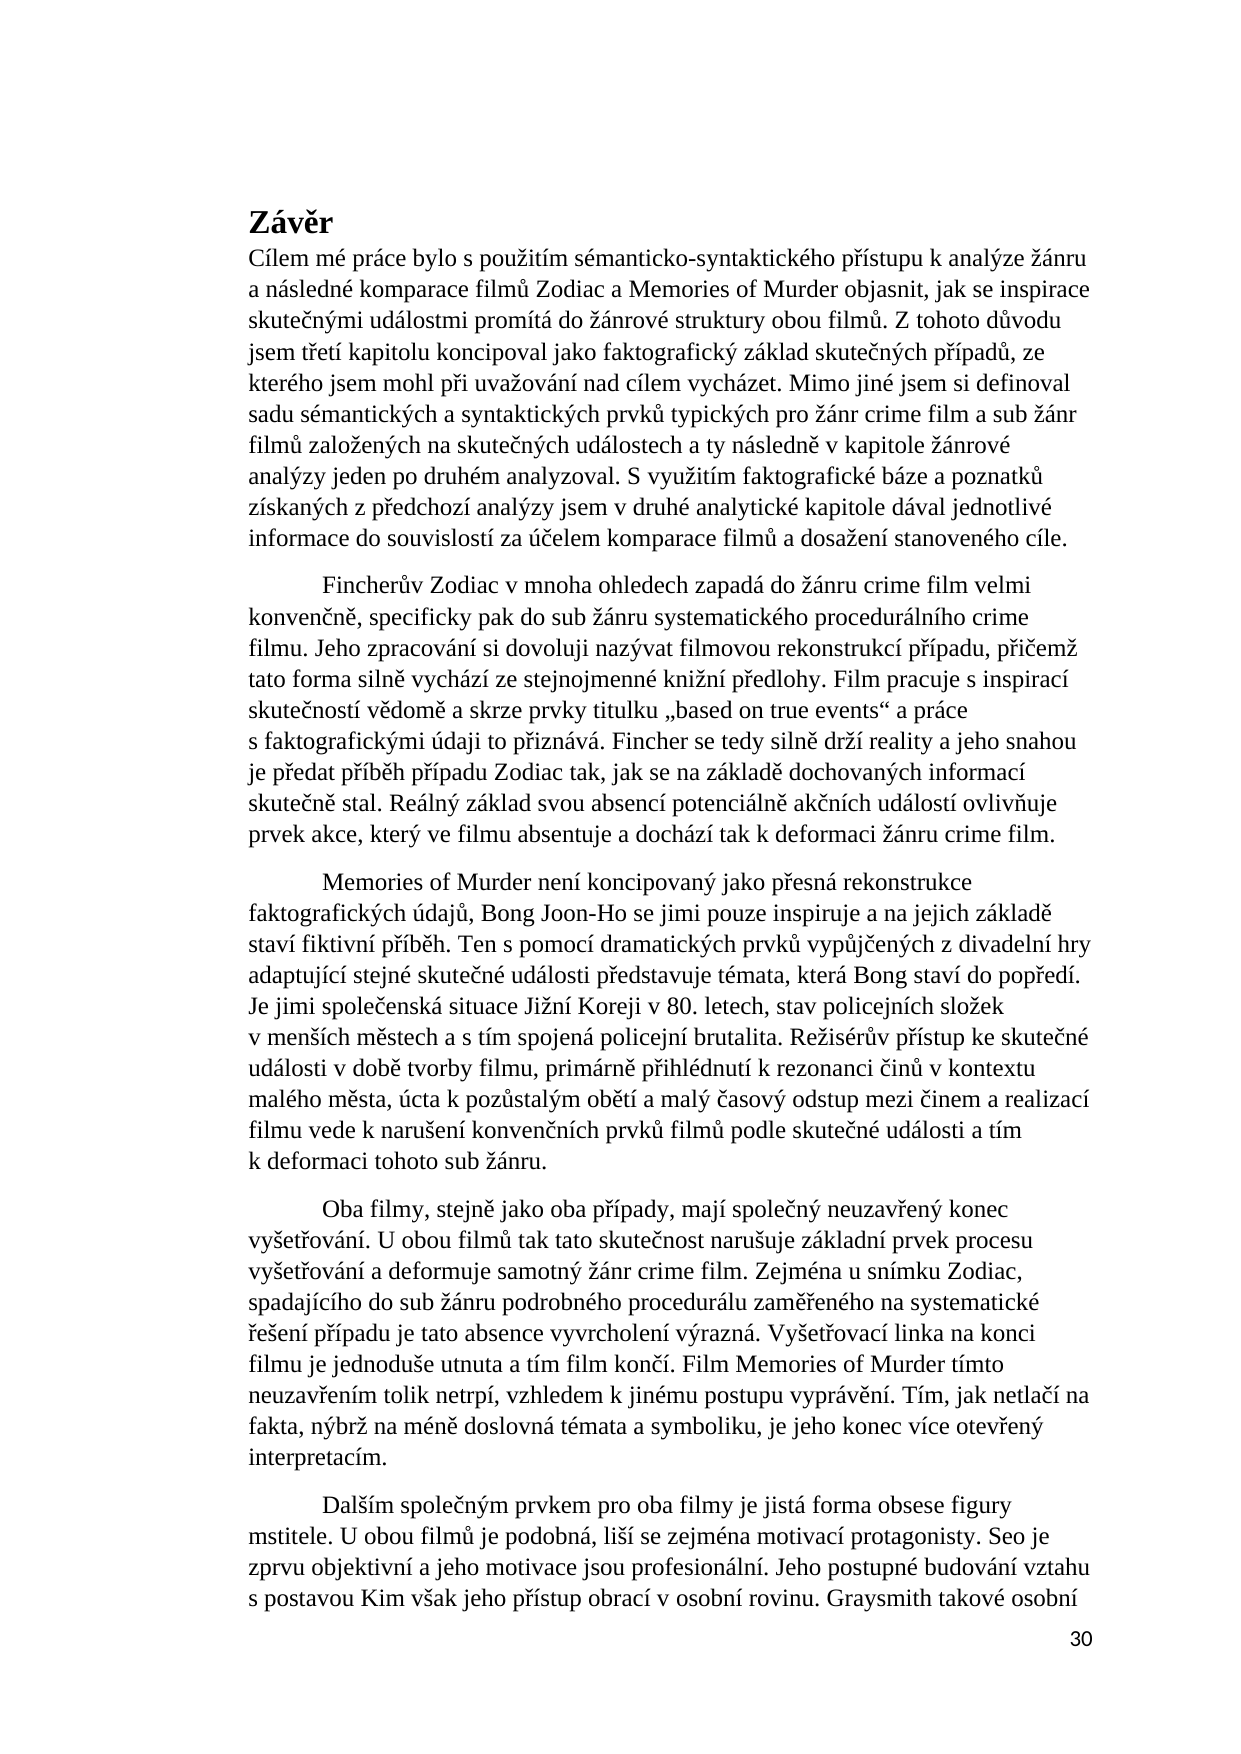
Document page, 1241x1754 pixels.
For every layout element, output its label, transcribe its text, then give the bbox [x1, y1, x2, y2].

text Memories of Murder není koncipovaný jako přesná rekonstrukce faktografických údajů, Bong Joon-Ho se jimi pouze inspiruje a na jejich základě staví fiktivní příběh. Ten s pomocí dramatických prvků vypůjčených z divadelní hry adaptující stejné skutečné události představuje témata, která Bong staví do popředí. Je jimi společenská situace Jižní Koreji v 80. letech, stav policejních složek v menších městech a s tím spojená policejní brutalita. Režisérův přístup ke skutečné události v době tvorby filmu, primárně přihlédnutí k rezonanci činů v kontextu malého města, úcta k pozůstalým obětí a malý časový odstup mezi činem a realizací filmu vede k narušení konvenčních prvků filmů podle skutečné události a tím k deformaci tohoto sub žánru. [248, 867, 1092, 1175]
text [248, 1490, 1092, 1612]
text Fincherův Zodiac v mnoha ohledech zapadá do žánru crime film velmi konvenčně, specificky pak do sub žánru systematického procedurálního crime filmu. Jeho zpracování si dovoluji nazývat filmovou rekonstrukcí případu, přičemž tato forma silně vychází ze stejnojmenné knižní předlohy. Film pracuje s inspirací skutečností vědomě a skrze prvky titulku „based on true events“ a práce s faktografickými údaji to přiznává. Fincher se tedy silně drží reality a jeho snahou je předat příběh případu Zodiac tak, jak se na základě dochovaných informací skutečně stal. Reálný základ svou absencí potenciálně akčních událostí ovlivňuje prvek akce, který ve filmu absentuje a dochází tak k deformaci žánru crime film. [248, 571, 1092, 848]
subtitle Závěr [248, 202, 1092, 241]
text Cílem mé práce bylo s použitím sémanticko-syntaktického přístupu k analýze žánru a následné komparace filmů Zodiac a Memories of Murder objasnit, jak se inspirace skutečnými událostmi promítá do žánrové struktury obou filmů. Z tohoto důvodu jsem třetí kapitolu koncipoval jako faktografický základ skutečných případů, ze kterého jsem mohl při uvažování nad cílem vycházet. Mimo jiné jsem si definoval sadu sémantických a syntaktických prvků typických pro žánr crime film a sub žánr filmů založených na skutečných událostech a ty následně v kapitole žánrové analýzy jeden po druhém analyzoval. S využitím faktografické báze a poznatků získaných z předchozí analýzy jsem v druhé analytické kapitole dával jednotlivé informace do souvislostí za účelem komparace filmů a dosažení stanoveného cíle. [248, 243, 1092, 552]
text Oba filmy, stejně jako oba případy, mají společný neuzavřený konec vyšetřování. U obou filmů tak tato skutečnost narušuje základní prvek procesu vyšetřování a deformuje samotný žánr crime film. Zejména u snímku Zodiac, spadajícího do sub žánru podrobného procedurálu zaměřeného na systematické řešení případu je tato absence vyvrcholení výrazná. Vyšetřovací linka na konci filmu je jednoduše utnuta a tím film končí. Film Memories of Murder tímto neuzavřením tolik netrpí, vzhledem k jinému postupu vyprávění. Tím, jak netlačí na fakta, nýbrž na méně doslovná témata a symboliku, je jeho konec více otevřený interpretacím. [248, 1194, 1092, 1471]
